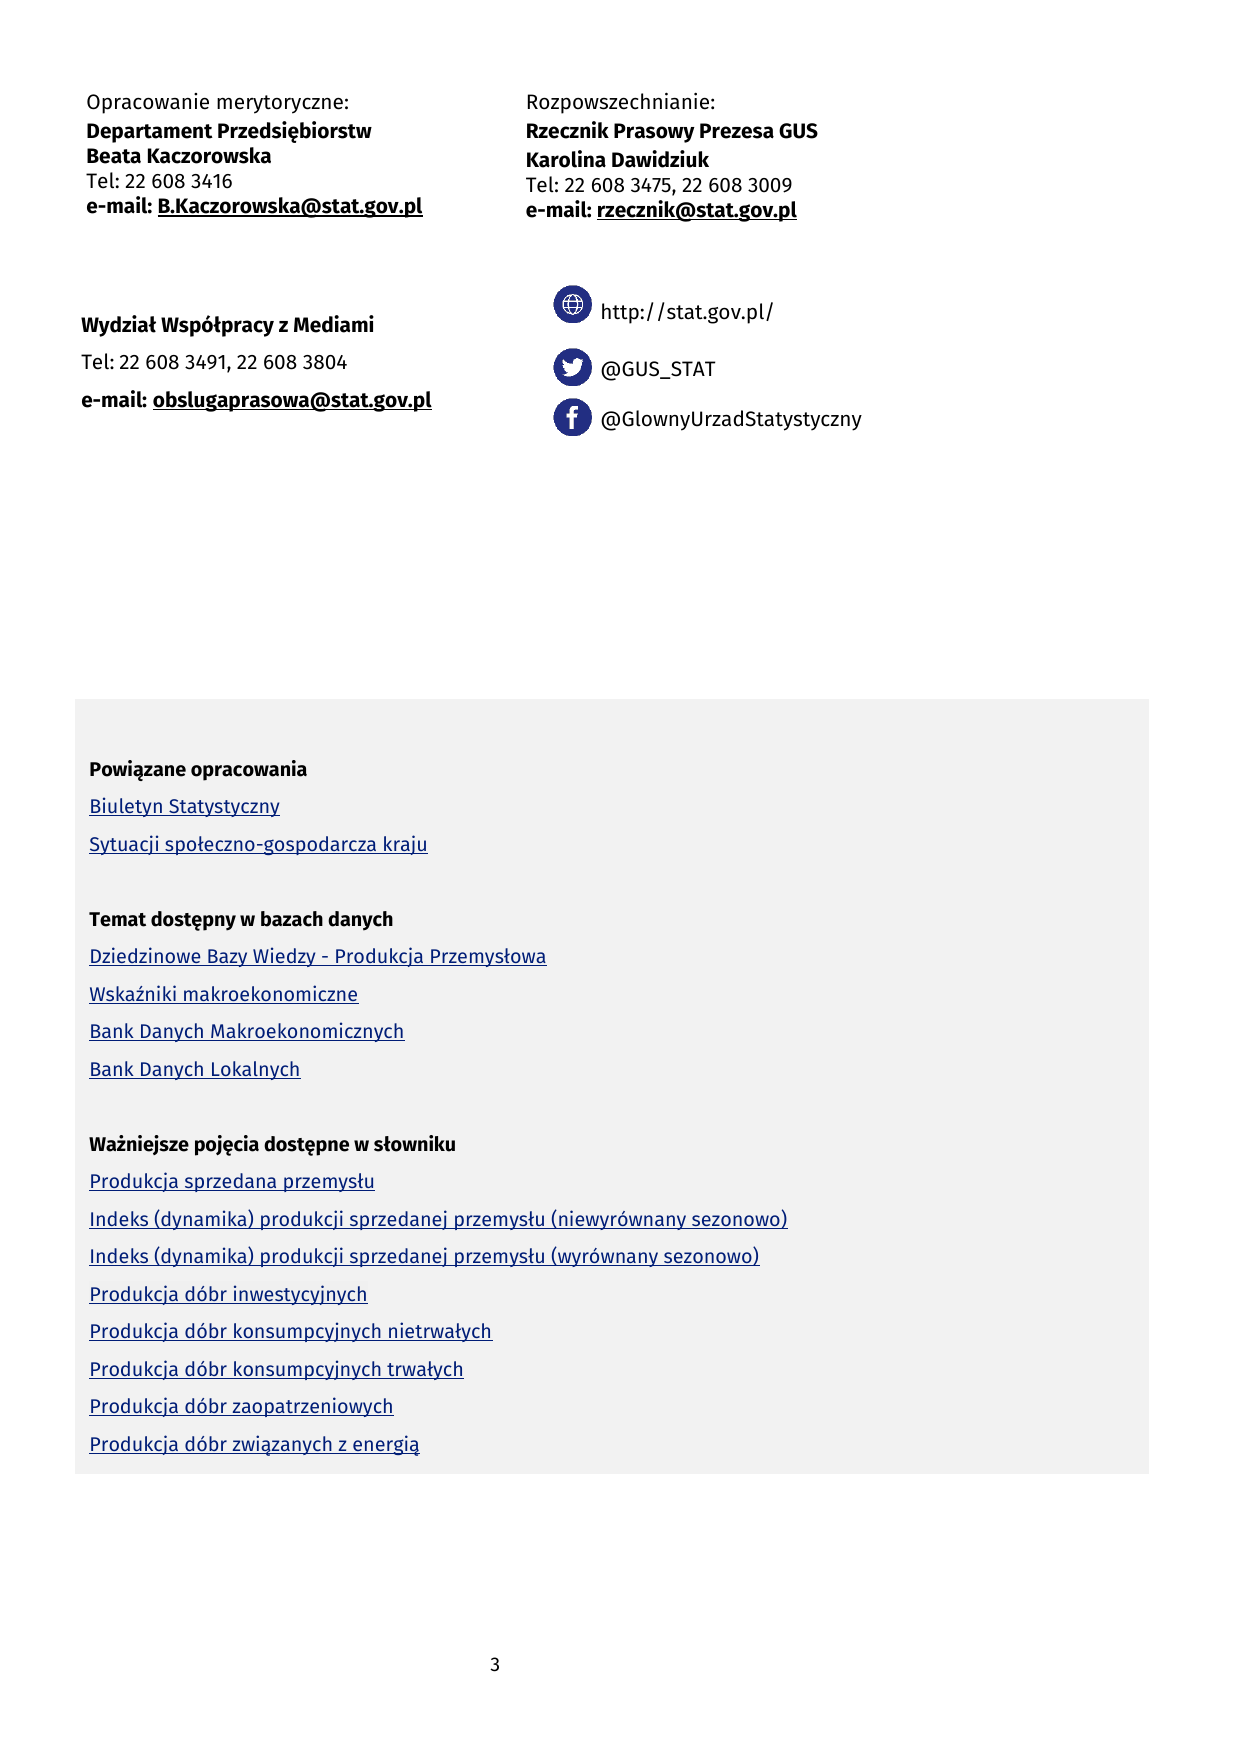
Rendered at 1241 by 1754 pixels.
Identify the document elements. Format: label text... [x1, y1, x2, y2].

table_cell [532, 344, 594, 394]
table_header Wydział Współpracy z Mediami Tel: 22 608 3491, 22 608 3804 e-mail: obslugaprasowa@stat.gov.pl [75, 280, 532, 444]
table_cell [532, 394, 594, 444]
picture [551, 396, 594, 438]
table_cell @GUS_STAT [594, 344, 915, 394]
table_header [532, 280, 594, 344]
table_header http://stat.gov.pl/ [594, 280, 915, 344]
table_header Opracowanie merytoryczne: Departament Przedsiębiorstw Beata Kaczorowska Tel: 22 608 3416 e-mail: B.Kaczorowska@stat.gov.pl [75, 90, 514, 230]
picture [551, 283, 594, 325]
table_header Rozpowszechnianie: Rzecznik Prasowy Prezesa GUS Karolina Dawidziuk Tel: 22 608 3475, 22 608 3009 e-mail: rzecznik@stat.gov.pl [514, 90, 908, 230]
table_cell @GlownyUrzadStatystyczny [594, 394, 915, 444]
picture [551, 346, 594, 388]
